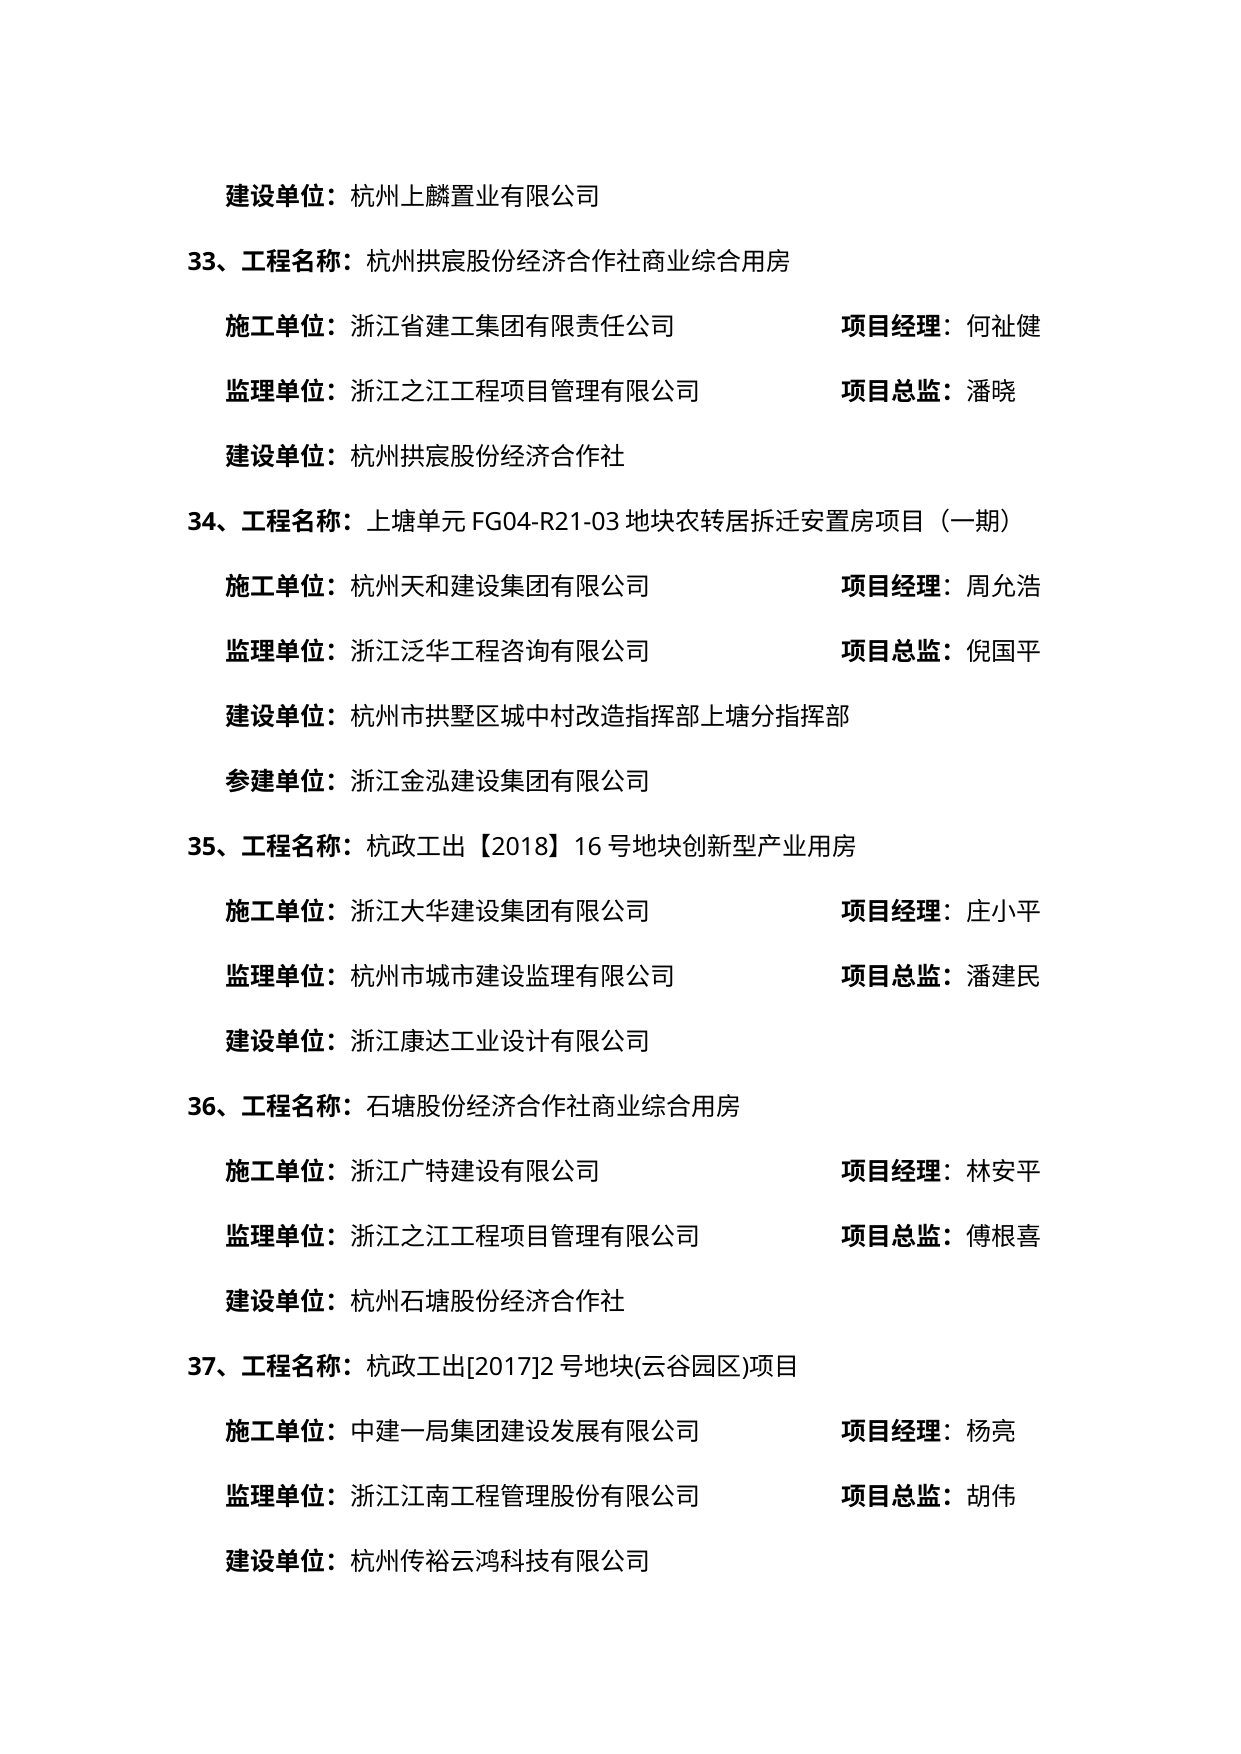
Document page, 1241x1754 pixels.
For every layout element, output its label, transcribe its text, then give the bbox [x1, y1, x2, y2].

list 工程名称：石塘股份经济合作社商业综合用房 [187, 1072, 1053, 1137]
text 建设单位：杭州市拱墅区城中村改造指挥部上塘分指挥部 [187, 682, 1053, 747]
text 建设单位：杭州上麟置业有限公司 [187, 162, 1053, 227]
text 施工单位：浙江省建工集团有限责任公司 项目经理：何祉健 [187, 292, 1053, 357]
text 建设单位：杭州拱宸股份经济合作社 [187, 422, 1053, 487]
list 工程名称：杭政工出[2017]2号地块(云谷园区)项目 [187, 1332, 1053, 1397]
text 监理单位：浙江江南工程管理股份有限公司 项目总监：胡伟 [187, 1462, 1053, 1527]
text 施工单位：杭州天和建设集团有限公司 项目经理：周允浩 [187, 552, 1053, 617]
text 监理单位：浙江之江工程项目管理有限公司 项目总监：潘晓 [187, 357, 1053, 422]
text 施工单位：浙江大华建设集团有限公司 项目经理：庄小平 [187, 877, 1053, 942]
list 工程名称：杭州拱宸股份经济合作社商业综合用房 [187, 227, 1053, 292]
text 施工单位：中建一局集团建设发展有限公司 项目经理：杨亮 [187, 1397, 1053, 1462]
list 工程名称：上塘单元FG04-R21-03地块农转居拆迁安置房项目（一期） [187, 487, 1053, 552]
text 建设单位：浙江康达工业设计有限公司 [187, 1007, 1053, 1072]
list 工程名称：杭政工出【2018】16号地块创新型产业用房 [187, 812, 1053, 877]
text 监理单位：浙江之江工程项目管理有限公司 项目总监：傅根喜 [187, 1202, 1053, 1267]
text 监理单位：浙江泛华工程咨询有限公司 项目总监：倪国平 [187, 617, 1053, 682]
text 建设单位：杭州传裕云鸿科技有限公司 [187, 1527, 1053, 1592]
text 建设单位：杭州石塘股份经济合作社 [187, 1267, 1053, 1332]
text 施工单位：浙江广特建设有限公司 项目经理：林安平 [187, 1137, 1053, 1202]
text 参建单位：浙江金泓建设集团有限公司 [187, 747, 1053, 812]
text 监理单位：杭州市城市建设监理有限公司 项目总监：潘建民 [187, 942, 1053, 1007]
